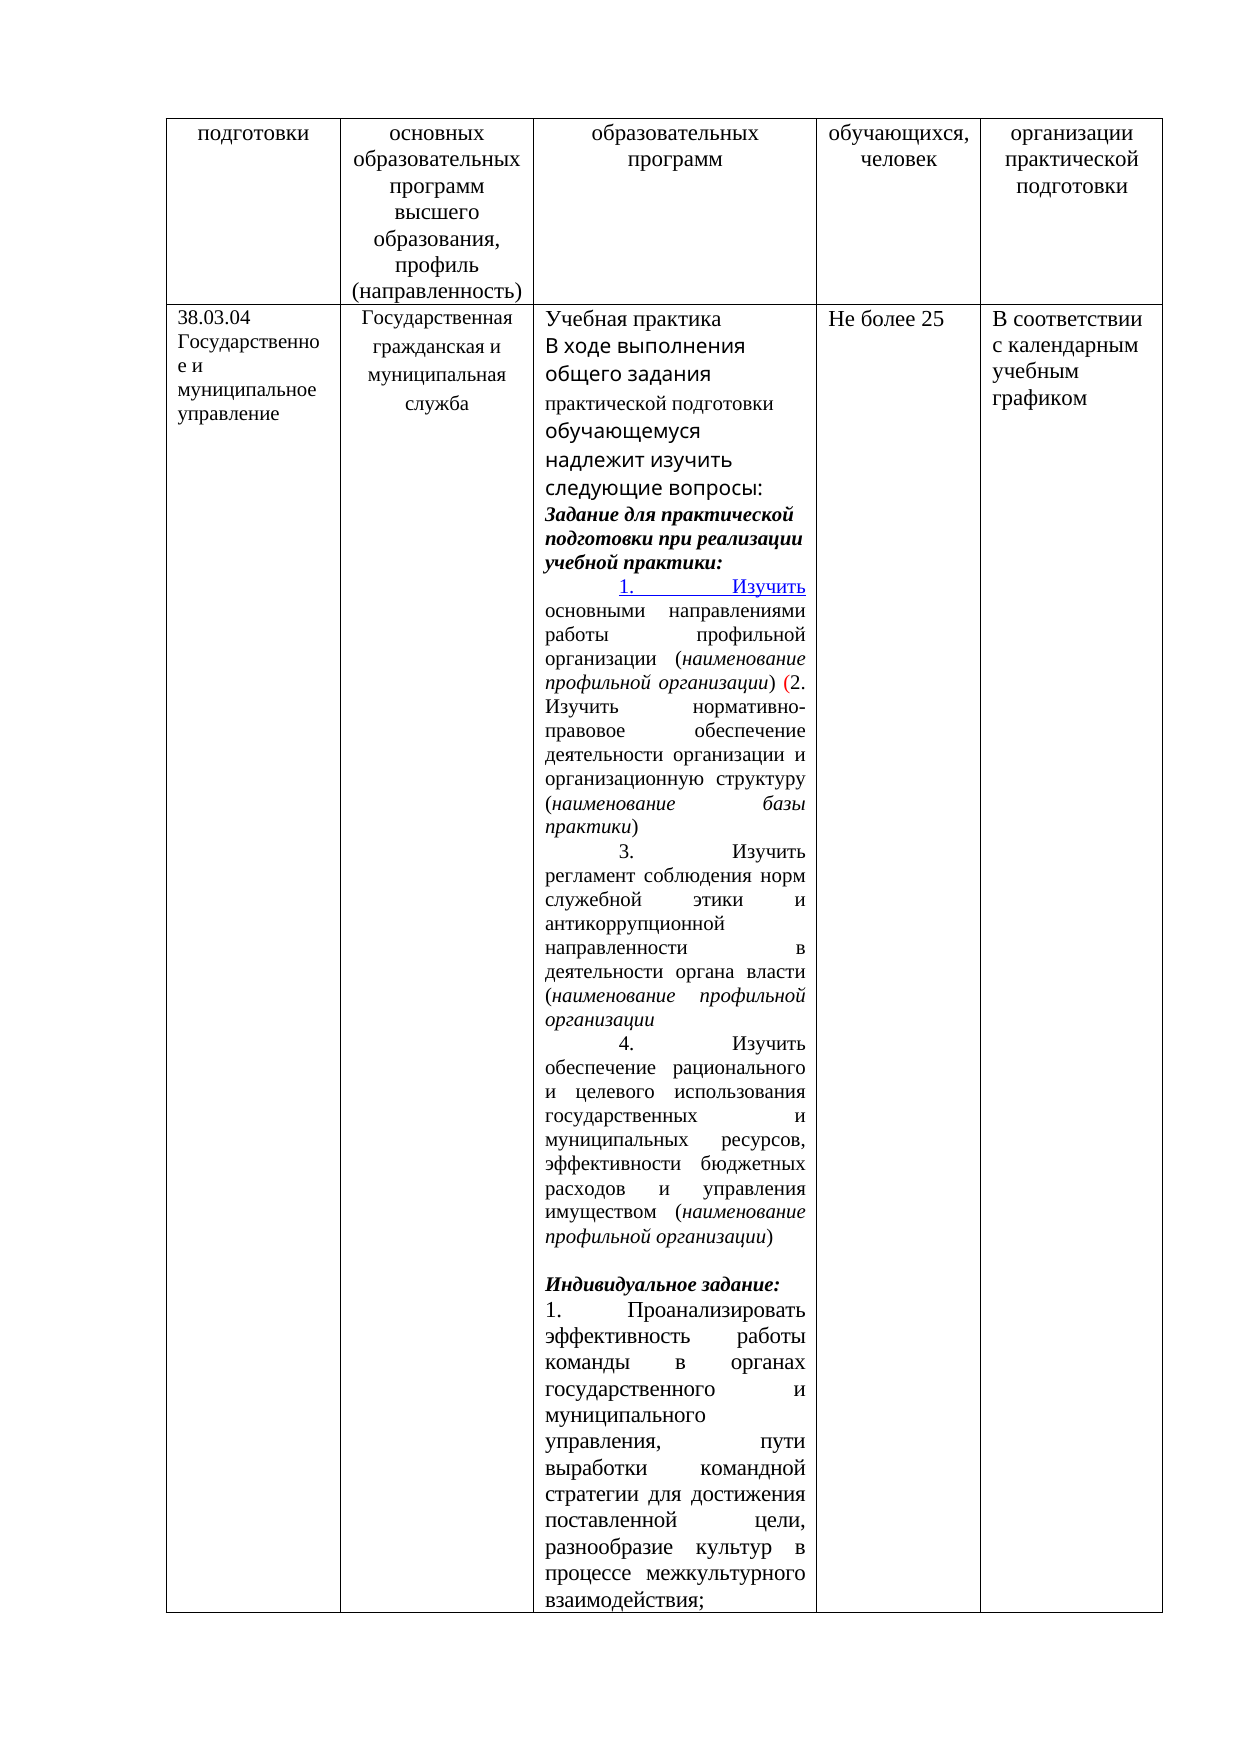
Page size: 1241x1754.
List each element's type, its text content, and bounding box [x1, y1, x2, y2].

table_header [167, 119, 340, 304]
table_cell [981, 305, 1162, 1612]
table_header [341, 119, 533, 304]
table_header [534, 119, 816, 304]
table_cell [534, 305, 816, 1612]
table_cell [167, 305, 340, 1612]
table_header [817, 119, 980, 304]
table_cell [341, 305, 533, 1612]
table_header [981, 119, 1162, 304]
table_cell Не более 25 [817, 305, 980, 1612]
